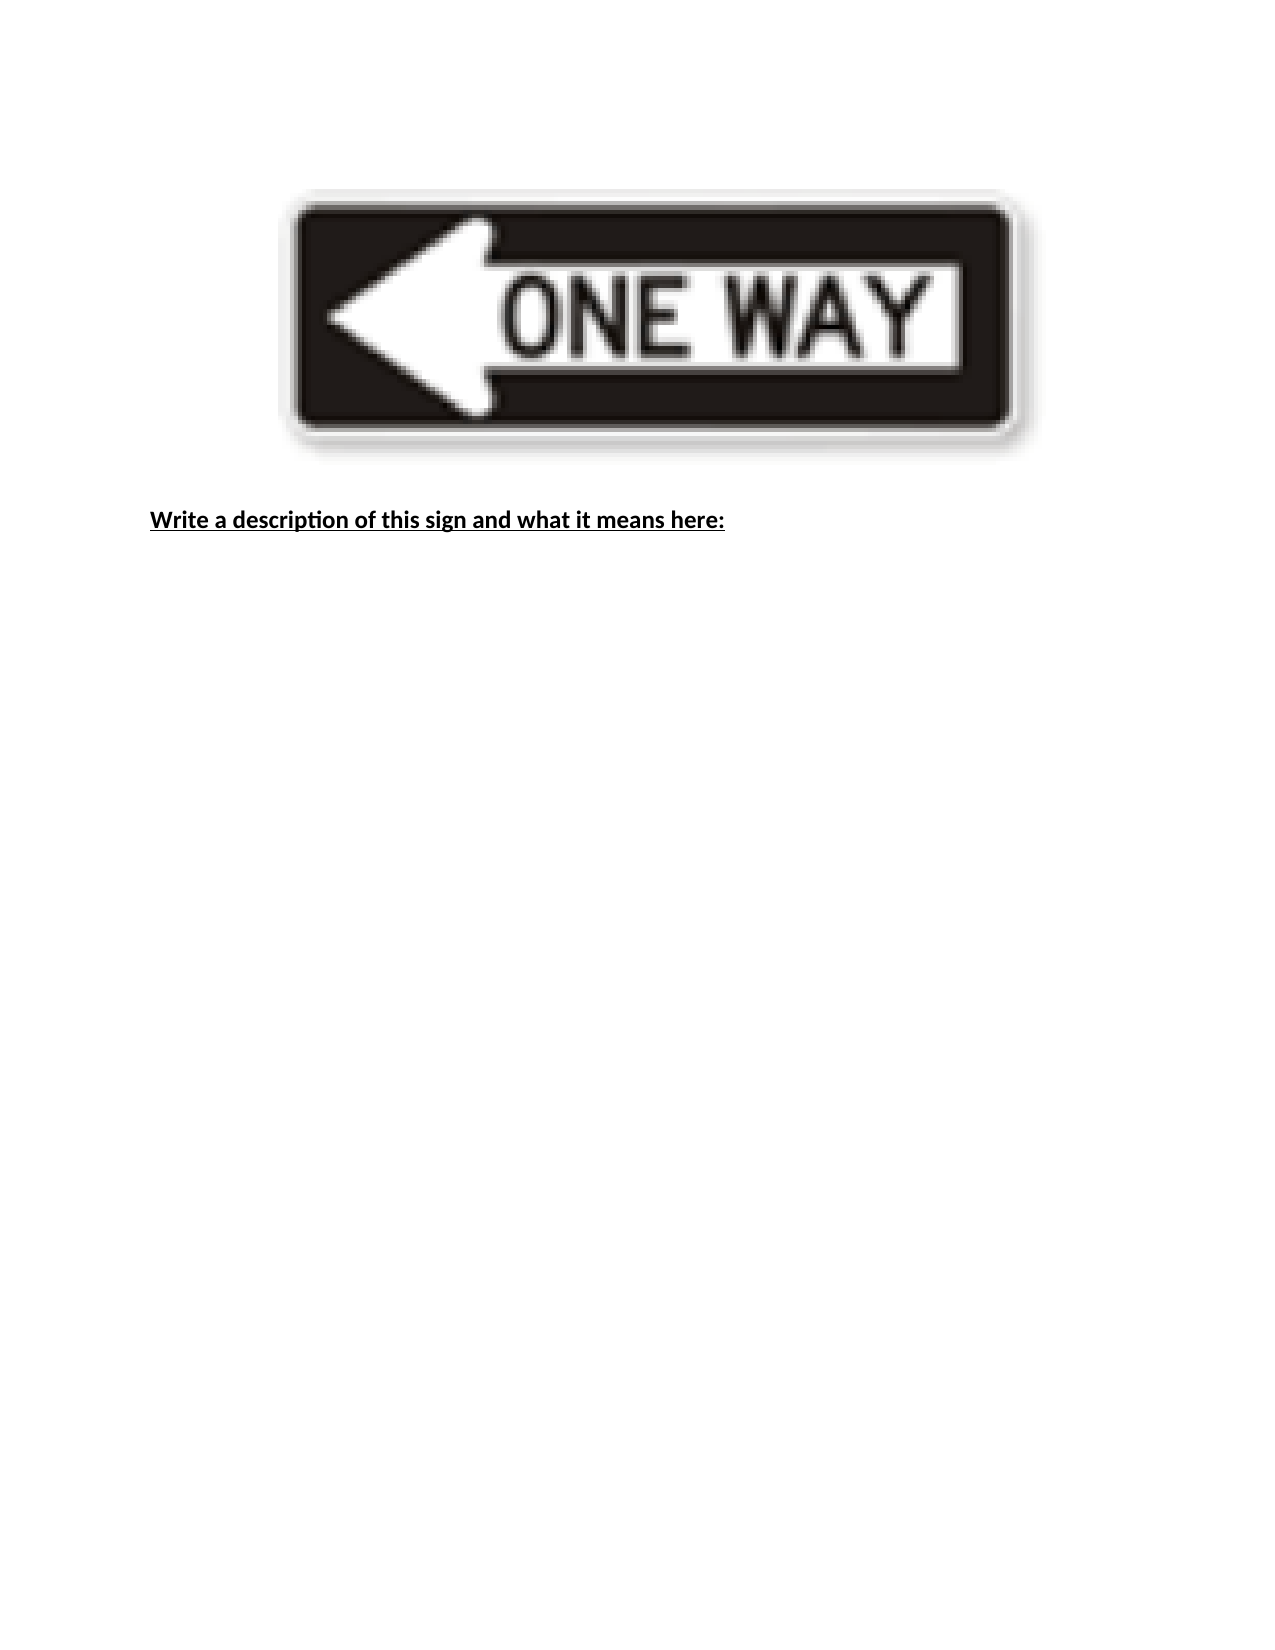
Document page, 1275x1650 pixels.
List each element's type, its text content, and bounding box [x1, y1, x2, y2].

picture [150, 140, 1191, 474]
text Write a description of this sign and what it means here: [150, 504, 1125, 534]
